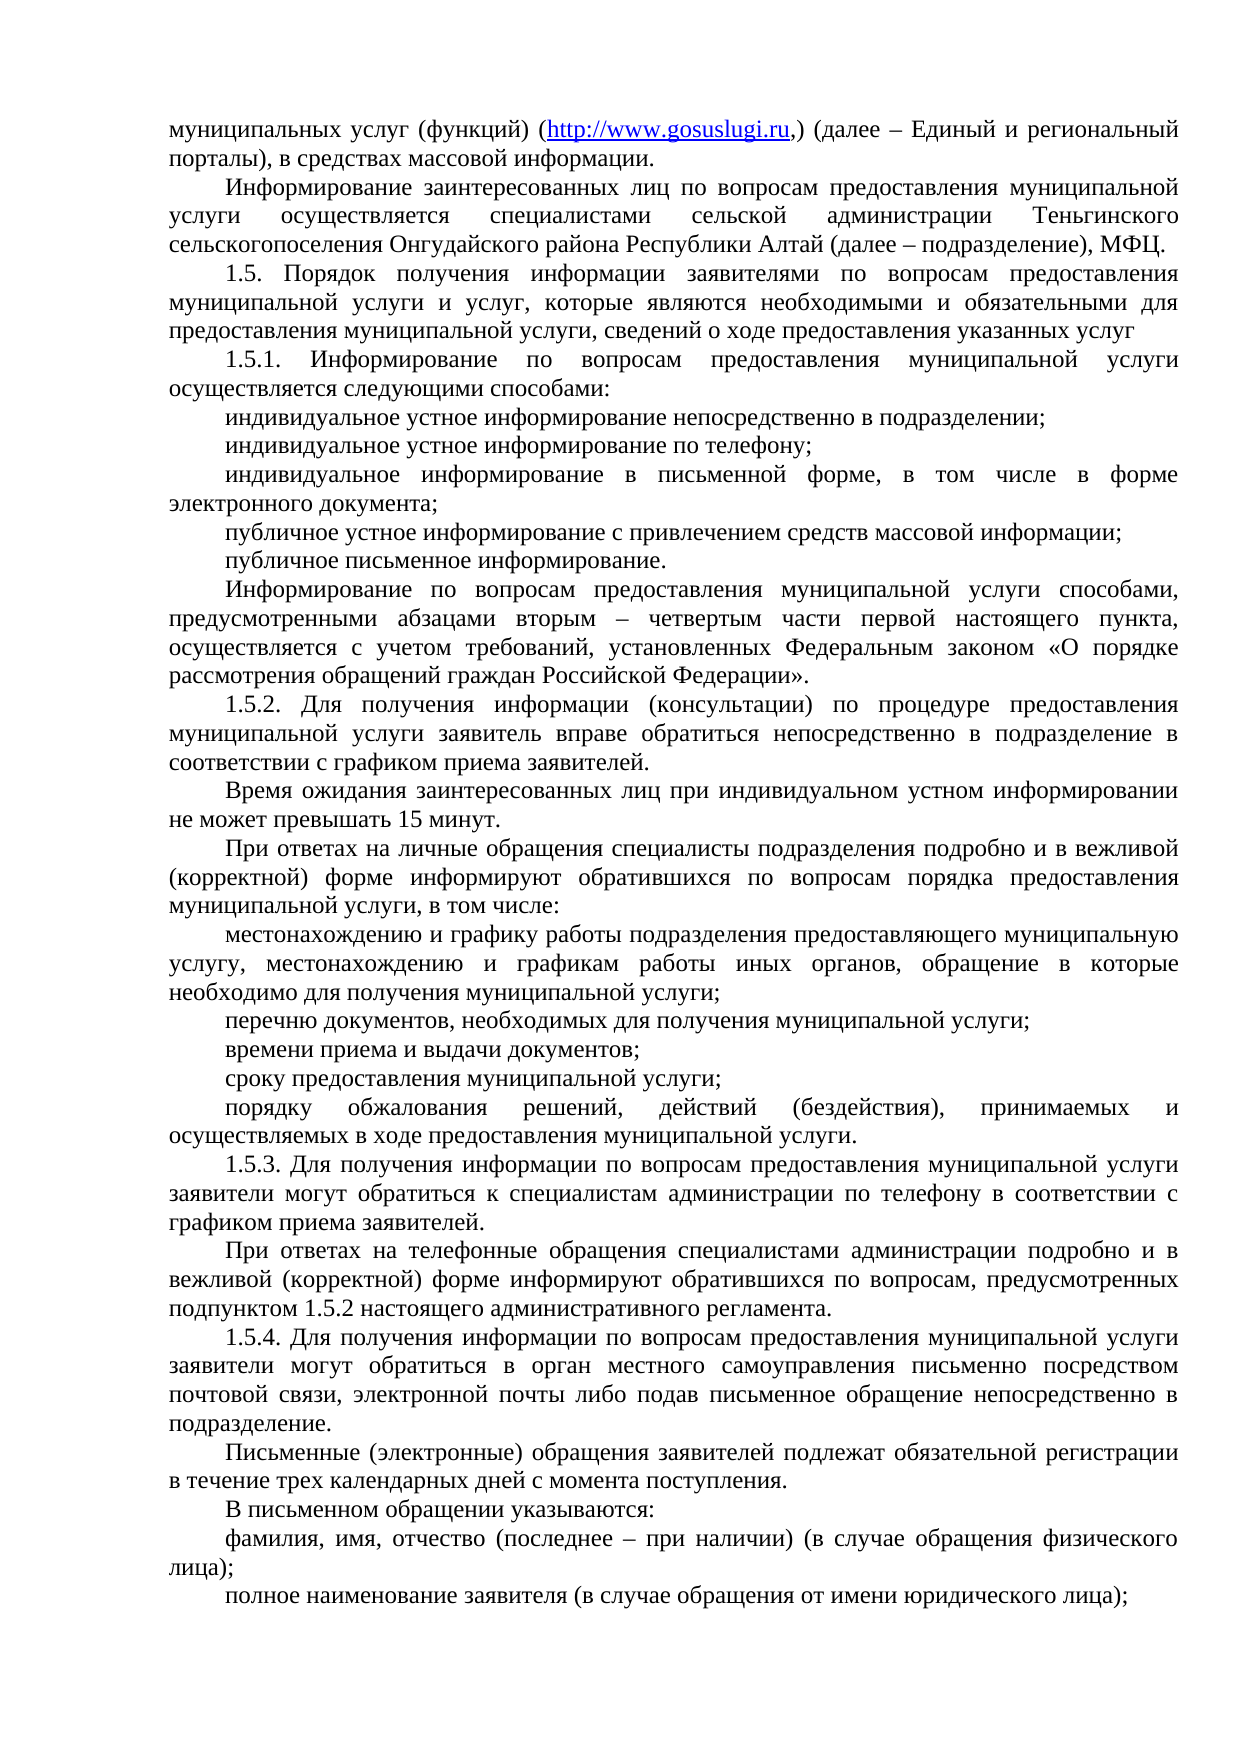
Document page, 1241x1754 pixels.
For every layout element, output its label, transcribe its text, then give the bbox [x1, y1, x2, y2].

text сроку предоставления муниципальной услуги; [168, 1063, 1179, 1092]
text В письменном обращении указываются: [168, 1494, 1179, 1523]
text публичное устное информирование с привлечением средств массовой информации; [168, 517, 1179, 545]
text времени приема и выдачи документов; [168, 1034, 1179, 1063]
text 1.5.3. Для получения информации по вопросам предоставления муниципальной услуги заявители могут обратиться к специалистам администрации по телефону в соответствии с графиком приема заявителей. [168, 1149, 1179, 1235]
text перечню документов, необходимых для получения муниципальной услуги; [168, 1005, 1179, 1034]
text При ответах на личные обращения специалисты подразделения подробно и в вежливой (корректной) форме информируют обратившихся по вопросам порядка предоставления муниципальной услуги, в том числе: [168, 833, 1179, 919]
text индивидуальное устное информирование по телефону; [168, 430, 1179, 459]
text При ответах на телефонные обращения специалистами администрации подробно и в вежливой (корректной) форме информируют обратившихся по вопросам, предусмотренных подпунктом 1.5.2 настоящего административного регламента. [168, 1235, 1179, 1322]
text Информирование заинтересованных лиц по вопросам предоставления муниципальной услуги осуществляется специалистами сельской администрации Теньгинского сельскогопоселения Онгудайского района Республики Алтай (далее – подразделение), МФЦ. [168, 172, 1179, 258]
text публичное письменное информирование. [168, 545, 1179, 574]
text индивидуальное информирование в письменной форме, в том числе в форме электронного документа; [168, 459, 1179, 517]
text Время ожидания заинтересованных лиц при индивидуальном устном информировании не может превышать 15 минут. [168, 775, 1179, 833]
text Письменные (электронные) обращения заявителей подлежат обязательной регистрации в течение трех календарных дней с момента поступления. [168, 1437, 1179, 1494]
text 1.5.1. Информирование по вопросам предоставления муниципальной услуги осуществляется следующими способами: [168, 344, 1179, 402]
text 1.5. Порядок получения информации заявителями по вопросам предоставления муниципальной услуги и услуг, которые являются необходимыми и обязательными для предоставления муниципальной услуги, сведений о ходе предоставления указанных услуг [168, 258, 1179, 344]
text фамилия, имя, отчество (последнее – при наличии) (в случае обращения физического лица); [168, 1523, 1179, 1580]
text местонахождению и графику работы подразделения предоставляющего муниципальную услугу, местонахождению и графикам работы иных органов, обращение в которые необходимо для получения муниципальной услуги; [168, 919, 1179, 1005]
text 1.5.2. Для получения информации (консультации) по процедуре предоставления муниципальной услуги заявитель вправе обратиться непосредственно в подразделение в соответствии с графиком приема заявителей. [168, 689, 1179, 775]
text Информирование по вопросам предоставления муниципальной услуги способами, предусмотренными абзацами вторым – четвертым части первой настоящего пункта, осуществляется с учетом требований, установленных Федеральным законом «О порядке рассмотрения обращений граждан Российской Федерации». [168, 574, 1179, 689]
text порядку обжалования решений, действий (бездействия), принимаемых и осуществляемых в ходе предоставления муниципальной услуги. [168, 1092, 1179, 1149]
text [168, 114, 1179, 172]
text полное наименование заявителя (в случае обращения от имени юридического лица); [168, 1580, 1179, 1609]
text 1.5.4. Для получения информации по вопросам предоставления муниципальной услуги заявители могут обратиться в орган местного самоуправления письменно посредством почтовой связи, электронной почты либо подав письменное обращение непосредственно в подразделение. [168, 1322, 1179, 1437]
text индивидуальное устное информирование непосредственно в подразделении; [168, 402, 1179, 430]
